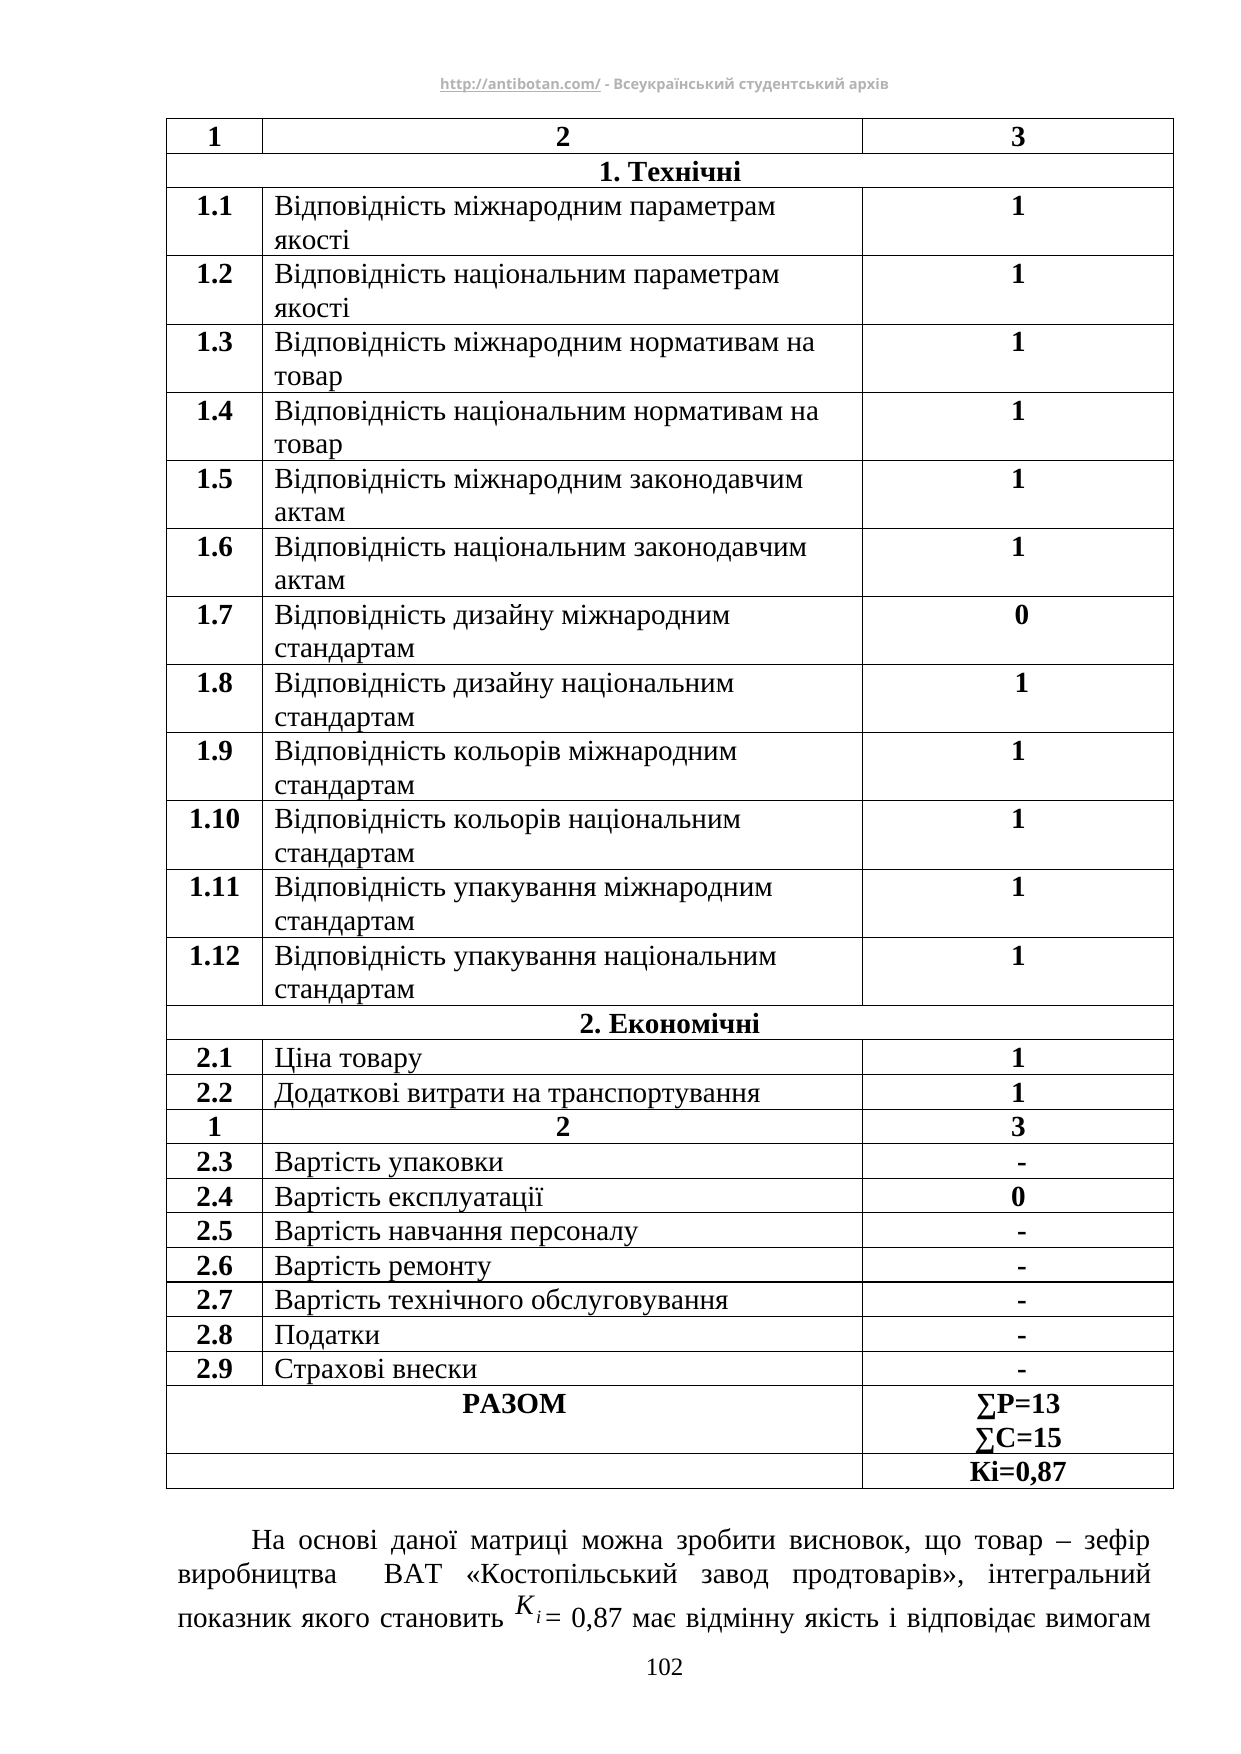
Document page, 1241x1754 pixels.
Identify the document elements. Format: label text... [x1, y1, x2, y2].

table_cell 1 [863, 461, 1173, 528]
table_cell - [863, 1352, 1173, 1385]
table_cell Вартість технічного обслуговування [263, 1283, 862, 1316]
table_cell Податки [263, 1317, 862, 1351]
table_cell 3 [863, 119, 1173, 153]
table_cell Ціна товару [263, 1040, 862, 1074]
table_cell 2 [263, 119, 862, 153]
table_cell Вартість навчання персоналу [263, 1213, 862, 1247]
table_cell 1 [863, 733, 1173, 800]
table_cell 2.4 [167, 1179, 262, 1212]
table_cell 2.7 [167, 1283, 262, 1316]
table_cell Відповідність національним параметрам якості [263, 256, 862, 323]
table_cell 2.9 [167, 1352, 262, 1385]
table_cell 1 [863, 1040, 1173, 1074]
table_cell - [863, 1317, 1173, 1351]
table_cell 1.1 [167, 188, 262, 255]
table_cell 2. Економічні [167, 1006, 1173, 1039]
table_cell 1 [167, 119, 262, 153]
table_cell Відповідність національним нормативам на товар [263, 393, 862, 460]
table_cell 2.5 [167, 1213, 262, 1247]
table_cell 2.3 [167, 1144, 262, 1178]
table_cell 1 [863, 801, 1173, 868]
table_cell Відповідність міжнародним нормативам на товар [263, 325, 862, 392]
table_cell Відповідність кольорів національним стандартам [263, 801, 862, 868]
table_cell Кі=0,87 [863, 1454, 1173, 1488]
table_cell 2.2 [167, 1075, 262, 1108]
table_cell Відповідність упакування міжнародним стандартам [263, 870, 862, 937]
table_cell 1 [863, 529, 1173, 596]
table_cell - [863, 1213, 1173, 1247]
table_cell 1.12 [167, 938, 262, 1005]
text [177, 1522, 1152, 1633]
table_cell 1.9 [167, 733, 262, 800]
table_cell 1.7 [167, 597, 262, 664]
table_cell Відповідність дизайну національним стандартам [263, 665, 862, 732]
table_cell Вартість ремонту [263, 1248, 862, 1281]
table_cell 1.3 [167, 325, 262, 392]
table_cell 1.6 [167, 529, 262, 596]
table_cell 1.8 [167, 665, 262, 732]
table_cell 1.4 [167, 393, 262, 460]
table_cell - [863, 1248, 1173, 1281]
table_cell 1 [863, 665, 1173, 732]
table_cell 1 [863, 870, 1173, 937]
table_cell Відповідність упакування національним стандартам [263, 938, 862, 1005]
table_cell - [863, 1144, 1173, 1178]
table_cell Вартість експлуатації [263, 1179, 862, 1212]
table_cell ∑Р=13 ∑С=15 [863, 1386, 1173, 1453]
table_cell 1. Технічні [167, 154, 1173, 187]
table_cell 1.10 [167, 801, 262, 868]
table_cell Додаткові витрати на транспортування [263, 1075, 862, 1108]
table_cell 2.6 [167, 1248, 262, 1281]
table_cell Відповідність міжнародним законодавчим актам [263, 461, 862, 528]
table_cell 2.8 [167, 1317, 262, 1351]
table_cell Відповідність кольорів міжнародним стандартам [263, 733, 862, 800]
table_cell Вартість упаковки [263, 1144, 862, 1178]
table_cell 0 [863, 1179, 1173, 1212]
table_cell Страхові внески [263, 1352, 862, 1385]
table_cell Відповідність дизайну міжнародним стандартам [263, 597, 862, 664]
table_cell 2 [263, 1110, 862, 1143]
table_cell 0 [863, 597, 1173, 664]
table_cell 1 [863, 393, 1173, 460]
table_cell 1.11 [167, 870, 262, 937]
table_cell 1 [863, 938, 1173, 1005]
table_cell [167, 1454, 862, 1488]
table_cell Відповідність міжнародним параметрам якості [263, 188, 862, 255]
table_cell 1 [863, 325, 1173, 392]
table_cell Відповідність національним законодавчим актам [263, 529, 862, 596]
table_cell 2.1 [167, 1040, 262, 1074]
table_cell 1 [863, 1075, 1173, 1108]
table_cell 1.5 [167, 461, 262, 528]
table_cell - [863, 1283, 1173, 1316]
table_cell 1 [863, 256, 1173, 323]
table_cell 1 [863, 188, 1173, 255]
table_cell 1.2 [167, 256, 262, 323]
table_cell 3 [863, 1110, 1173, 1143]
table_cell РАЗОМ [167, 1386, 862, 1453]
table_cell 1 [167, 1110, 262, 1143]
